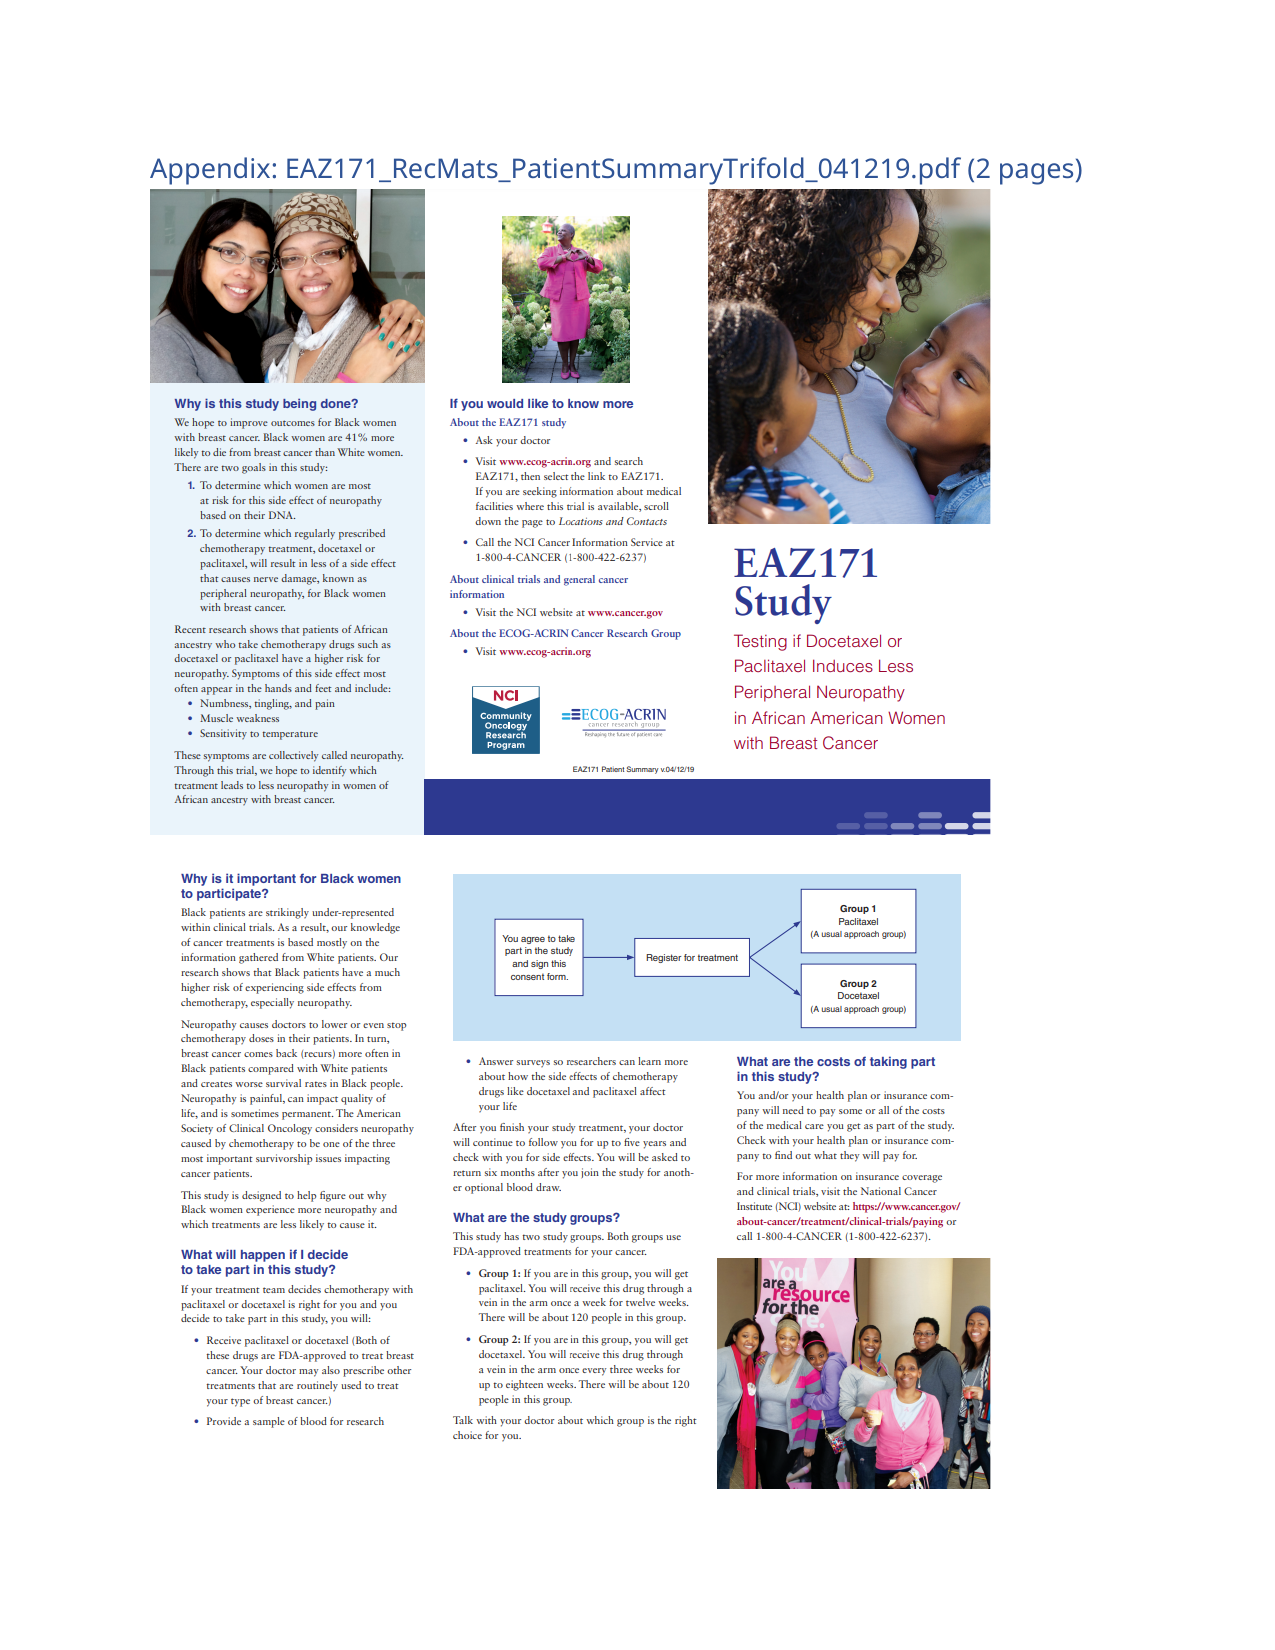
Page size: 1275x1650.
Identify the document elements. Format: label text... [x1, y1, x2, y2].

subtitle Appendix: EAZ171_RecMats_PatientSummaryTrifold_041219.pdf (2 pages) [150, 150, 1125, 187]
picture [150, 189, 991, 835]
picture [150, 853, 991, 1489]
